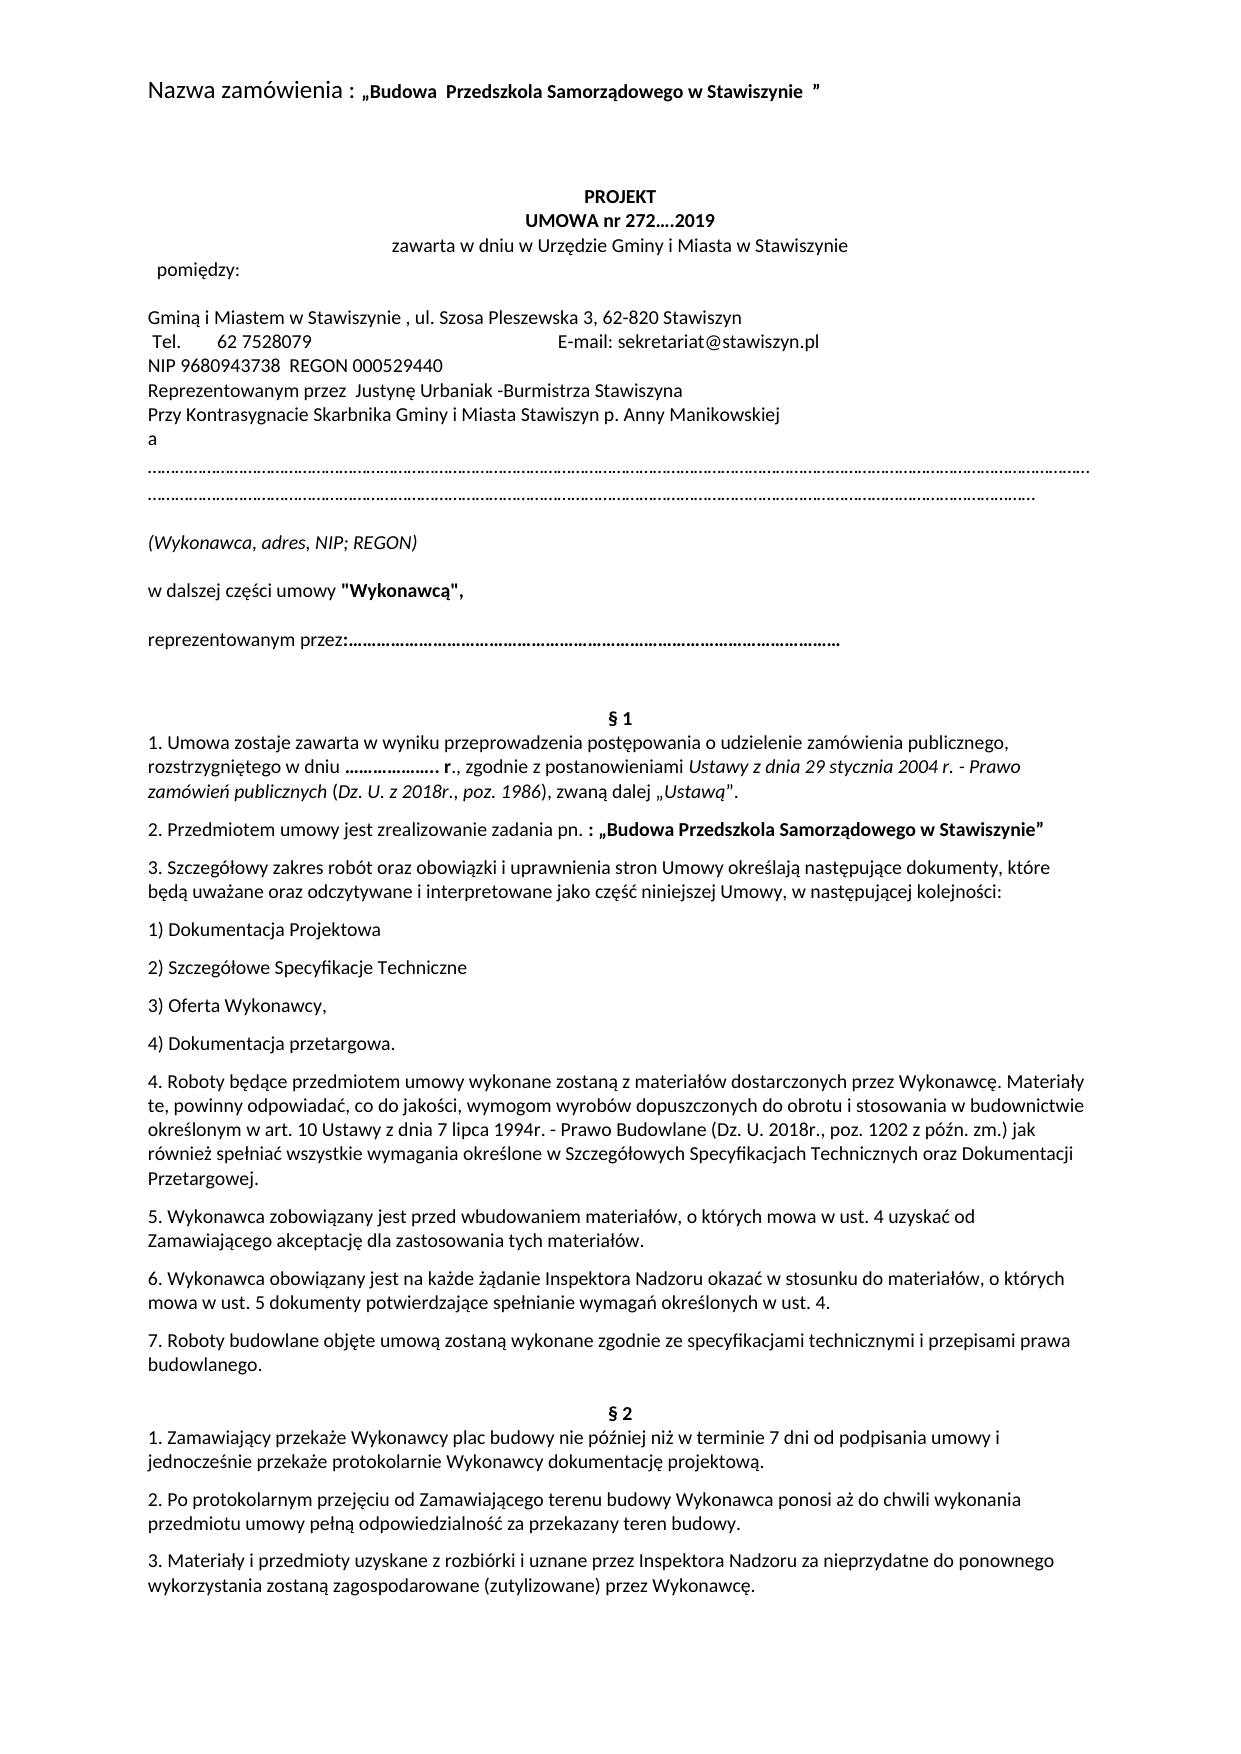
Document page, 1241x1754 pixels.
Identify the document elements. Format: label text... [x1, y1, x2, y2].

text zawarta w dniu w Urzędzie Gminy i Miasta w Stawiszynie [148, 233, 1093, 257]
text 2) Szczegółowe Specyfikacje Techniczne [148, 955, 1093, 979]
text 4) Dokumentacja przetargowa. [148, 1031, 1093, 1055]
text § 1 [148, 706, 1093, 730]
text reprezentowanym przez:…………………………………………………………………………………………… [148, 627, 1093, 651]
text 2. Przedmiotem umowy jest zrealizowanie zadania pn. : „Budowa Przedszkola Samorządowego w Stawiszynie” [148, 817, 1093, 841]
text a …………………………………………………………………………………………………………………………………………………………………………………………………………………………………………………………………………………………………………………………………………………………………… [148, 426, 1093, 506]
text Reprezentowanym przez Justynę Urbaniak -Burmistrza Stawiszyna [148, 378, 1093, 402]
text Gminą i Miastem w Stawiszynie , ul. Szosa Pleszewska 3, 62-820 Stawiszyn [148, 305, 1093, 329]
text NIP 9680943738 REGON 000529440 [148, 354, 1093, 378]
text 3. Materiały i przedmioty uzyskane z rozbiórki i uznane przez Inspektora Nadzoru za nieprzydatne do ponownego wykorzystania zostaną zagospodarowane (zutylizowane) przez Wykonawcę. [148, 1548, 1093, 1597]
text (Wykonawca, adres, NIP; REGON) [148, 530, 1093, 554]
text 1. Zamawiający przekaże Wykonawcy plac budowy nie później niż w terminie 7 dni od podpisania umowy i jednocześnie przekaże protokolarnie Wykonawcy dokumentację projektową. [148, 1425, 1093, 1473]
text PROJEKT [148, 184, 1093, 209]
text w dalszej części umowy "Wykonawcą", [148, 579, 1093, 603]
text 7. Roboty budowlane objęte umową zostaną wykonane zgodnie ze specyfikacjami technicznymi i przepisami prawa budowlanego. [148, 1328, 1093, 1376]
text 2. Po protokolarnym przejęciu od Zamawiającego terenu budowy Wykonawca ponosi aż do chwili wykonania przedmiotu umowy pełną odpowiedzialność za przekazany teren budowy. [148, 1487, 1093, 1535]
text 3) Oferta Wykonawcy, [148, 993, 1093, 1017]
text Przy Kontrasygnacie Skarbnika Gminy i Miasta Stawiszyn p. Anny Manikowskiej [148, 402, 1093, 426]
text 3. Szczegółowy zakres robót oraz obowiązki i uprawnienia stron Umowy określają następujące dokumenty, które będą uważane oraz odczytywane i interpretowane jako część niniejszej Umowy, w następującej kolejności: [148, 855, 1093, 903]
text 6. Wykonawca obowiązany jest na każde żądanie Inspektora Nadzoru okazać w stosunku do materiałów, o których mowa w ust. 5 dokumenty potwierdzające spełnianie wymagań określonych w ust. 4. [148, 1266, 1093, 1314]
text pomiędzy: [148, 257, 1093, 281]
text UMOWA nr 272….2019 [148, 209, 1093, 233]
text 1) Dokumentacja Projektowa [148, 917, 1093, 941]
text 1. Umowa zostaje zawarta w wyniku przeprowadzenia postępowania o udzielenie zamówienia publicznego, rozstrzygniętego w dniu ……………….. r., zgodnie z postanowieniami Ustawy z dnia 29 stycznia 2004 r. - Prawo zamówień publicznych (Dz. U. z 2018r., poz. 1986), zwaną dalej „Ustawą”. [148, 730, 1093, 803]
text Tel. 62 7528079 E-mail: sekretariat@stawiszyn.pl [148, 329, 1093, 354]
text 5. Wykonawca zobowiązany jest przed wbudowaniem materiałów, o których mowa w ust. 4 uzyskać od Zamawiającego akceptację dla zastosowania tych materiałów. [148, 1204, 1093, 1252]
text § 2 [148, 1401, 1093, 1425]
text 4. Roboty będące przedmiotem umowy wykonane zostaną z materiałów dostarczonych przez Wykonawcę. Materiały te, powinny odpowiadać, co do jakości, wymogom wyrobów dopuszczonych do obrotu i stosowania w budownictwie określonym w art. 10 Ustawy z dnia 7 lipca 1994r. - Prawo Budowlane (Dz. U. 2018r., poz. 1202 z późn. zm.) jak również spełniać wszystkie wymagania określone w Szczegółowych Specyfikacjach Technicznych oraz Dokumentacji Przetargowej. [148, 1069, 1093, 1190]
